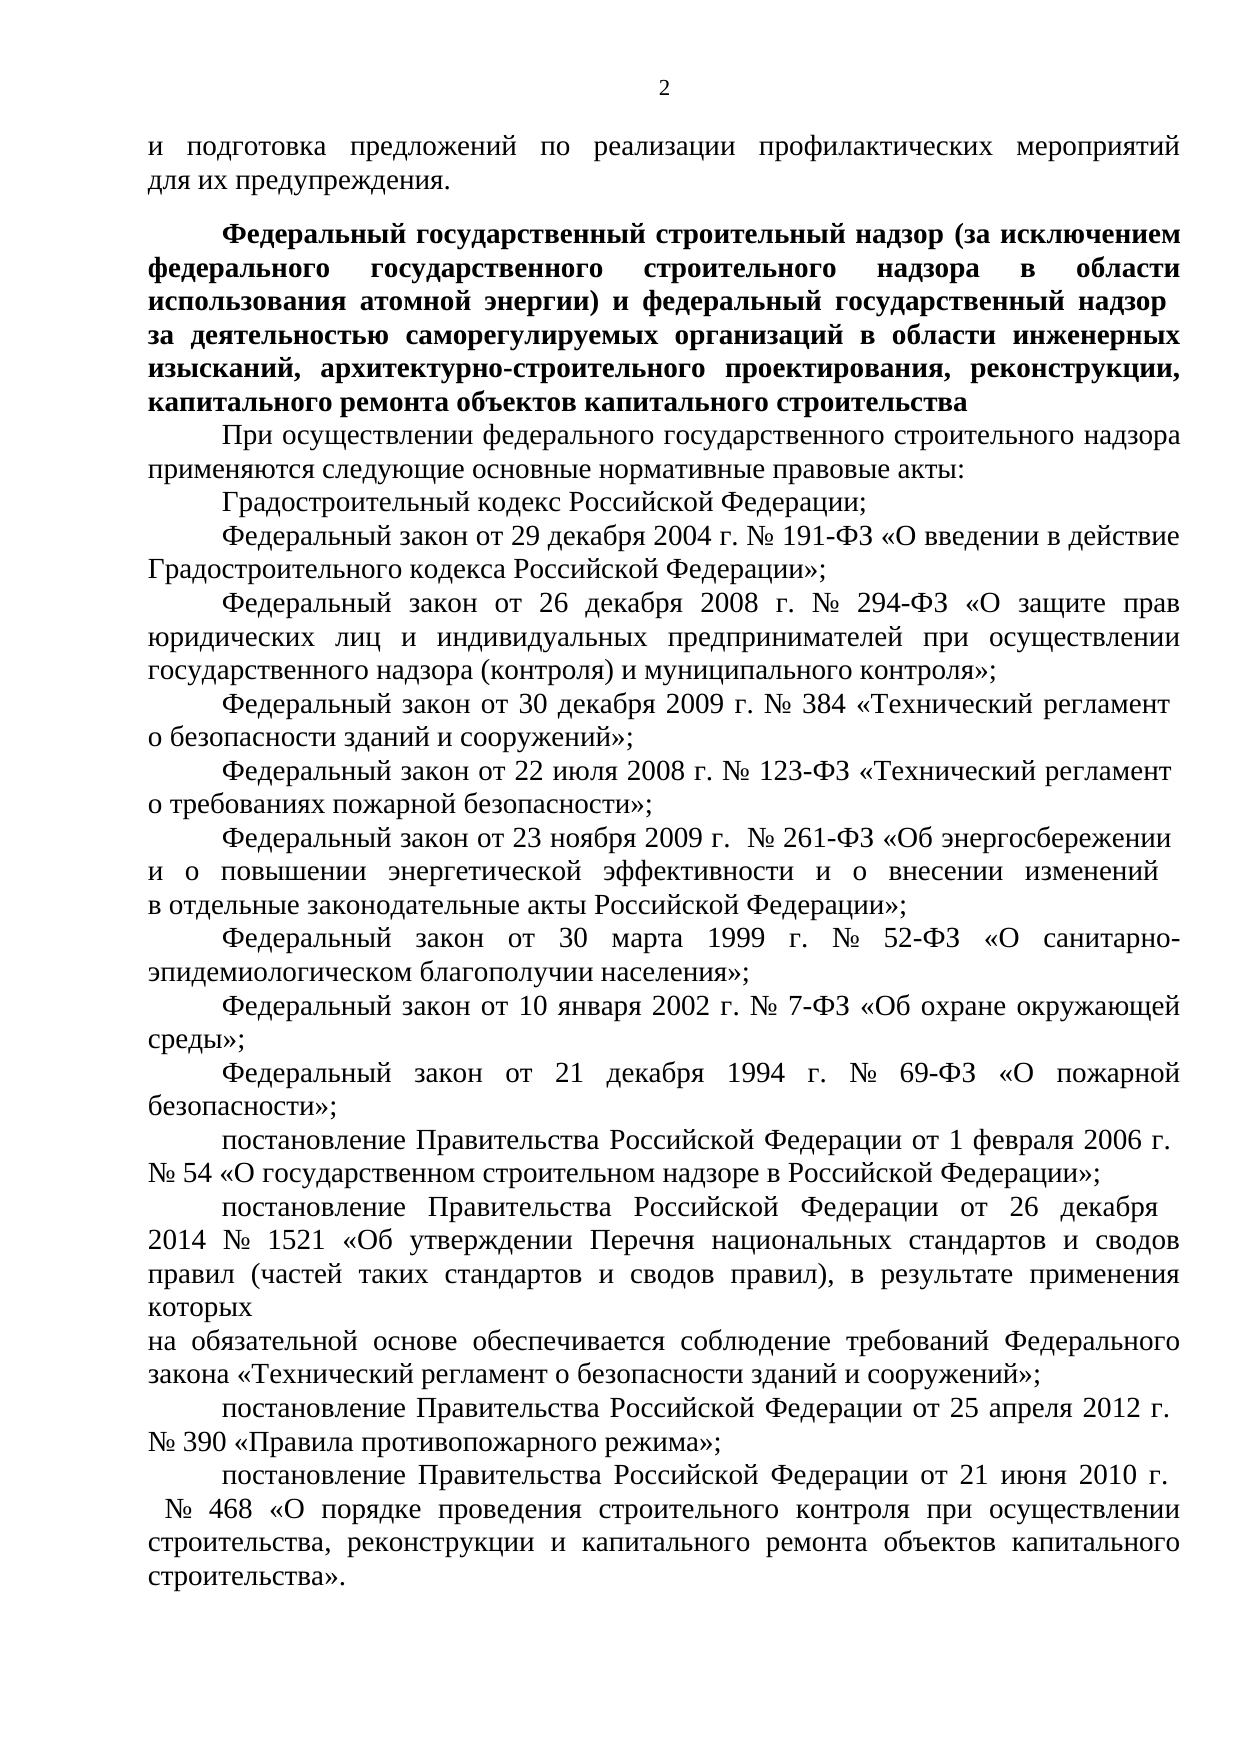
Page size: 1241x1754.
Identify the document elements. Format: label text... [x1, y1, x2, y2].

text постановление Правительства Российской Федерации от 26 декабря 2014 № 1521 «Об утверждении Перечня национальных стандартов и сводов правил (частей таких стандартов и сводов правил), в результате применения которых на обязательной основе обеспечивается соблюдение требований Федерального закона «Технический регламент о безопасности зданий и сооружений»; [148, 1189, 1181, 1390]
text Федеральный закон от 29 декабря 2004 г. № 191-ФЗ «О введении в действие Градостроительного кодекса Российской Федерации»; [148, 518, 1181, 585]
text Федеральный закон от 21 декабря 1994 г. № 69-ФЗ «О пожарной безопасности»; [148, 1055, 1181, 1122]
text постановление Правительства Российской Федерации от 1 февраля 2006 г. № 54 «О государственном строительном надзоре в Российской Федерации»; [148, 1122, 1181, 1189]
text Федеральный закон от 30 декабря 2009 г. № 384 «Технический регламент о безопасности зданий и сооружений»; [148, 686, 1181, 753]
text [148, 128, 1181, 195]
text Федеральный закон от 23 ноября 2009 г. № 261-ФЗ «Об энергосбережении и о повышении энергетической эффективности и о внесении изменений в отдельные законодательные акты Российской Федерации»; [148, 820, 1181, 921]
text Федеральный государственный строительный надзор (за исключением федерального государственного строительного надзора в области использования атомной энергии) и федеральный государственный надзор за деятельностью саморегулируемых организаций в области инженерных изысканий, архитектурно-строительного проектирования, реконструкции, капитального ремонта объектов капитального строительства [148, 216, 1181, 417]
text Федеральный закон от 26 декабря 2008 г. № 294-ФЗ «О защите прав юридических лиц и индивидуальных предпринимателей при осуществлении государственного надзора (контроля) и муниципального контроля»; [148, 585, 1181, 686]
text постановление Правительства Российской Федерации от 25 апреля 2012 г. № 390 «Правила противопожарного режима»; [148, 1390, 1181, 1457]
text Федеральный закон от 10 января 2002 г. № 7-ФЗ «Об охране окружающей среды»; [148, 988, 1181, 1055]
text Федеральный закон от 30 марта 1999 г. № 52-ФЗ «О санитарно-эпидемиологическом благополучии населения»; [148, 921, 1181, 988]
text Федеральный закон от 22 июля 2008 г. № 123-ФЗ «Технический регламент о требованиях пожарной безопасности»; [148, 753, 1181, 820]
text постановление Правительства Российской Федерации от 21 июня 2010 г. № 468 «О порядке проведения строительного контроля при осуществлении строительства, реконструкции и капитального ремонта объектов капитального строительства». [148, 1457, 1181, 1591]
text При осуществлении федерального государственного строительного надзора применяются следующие основные нормативные правовые акты: [148, 417, 1181, 484]
text Градостроительный кодекс Российской Федерации; [148, 484, 1181, 518]
